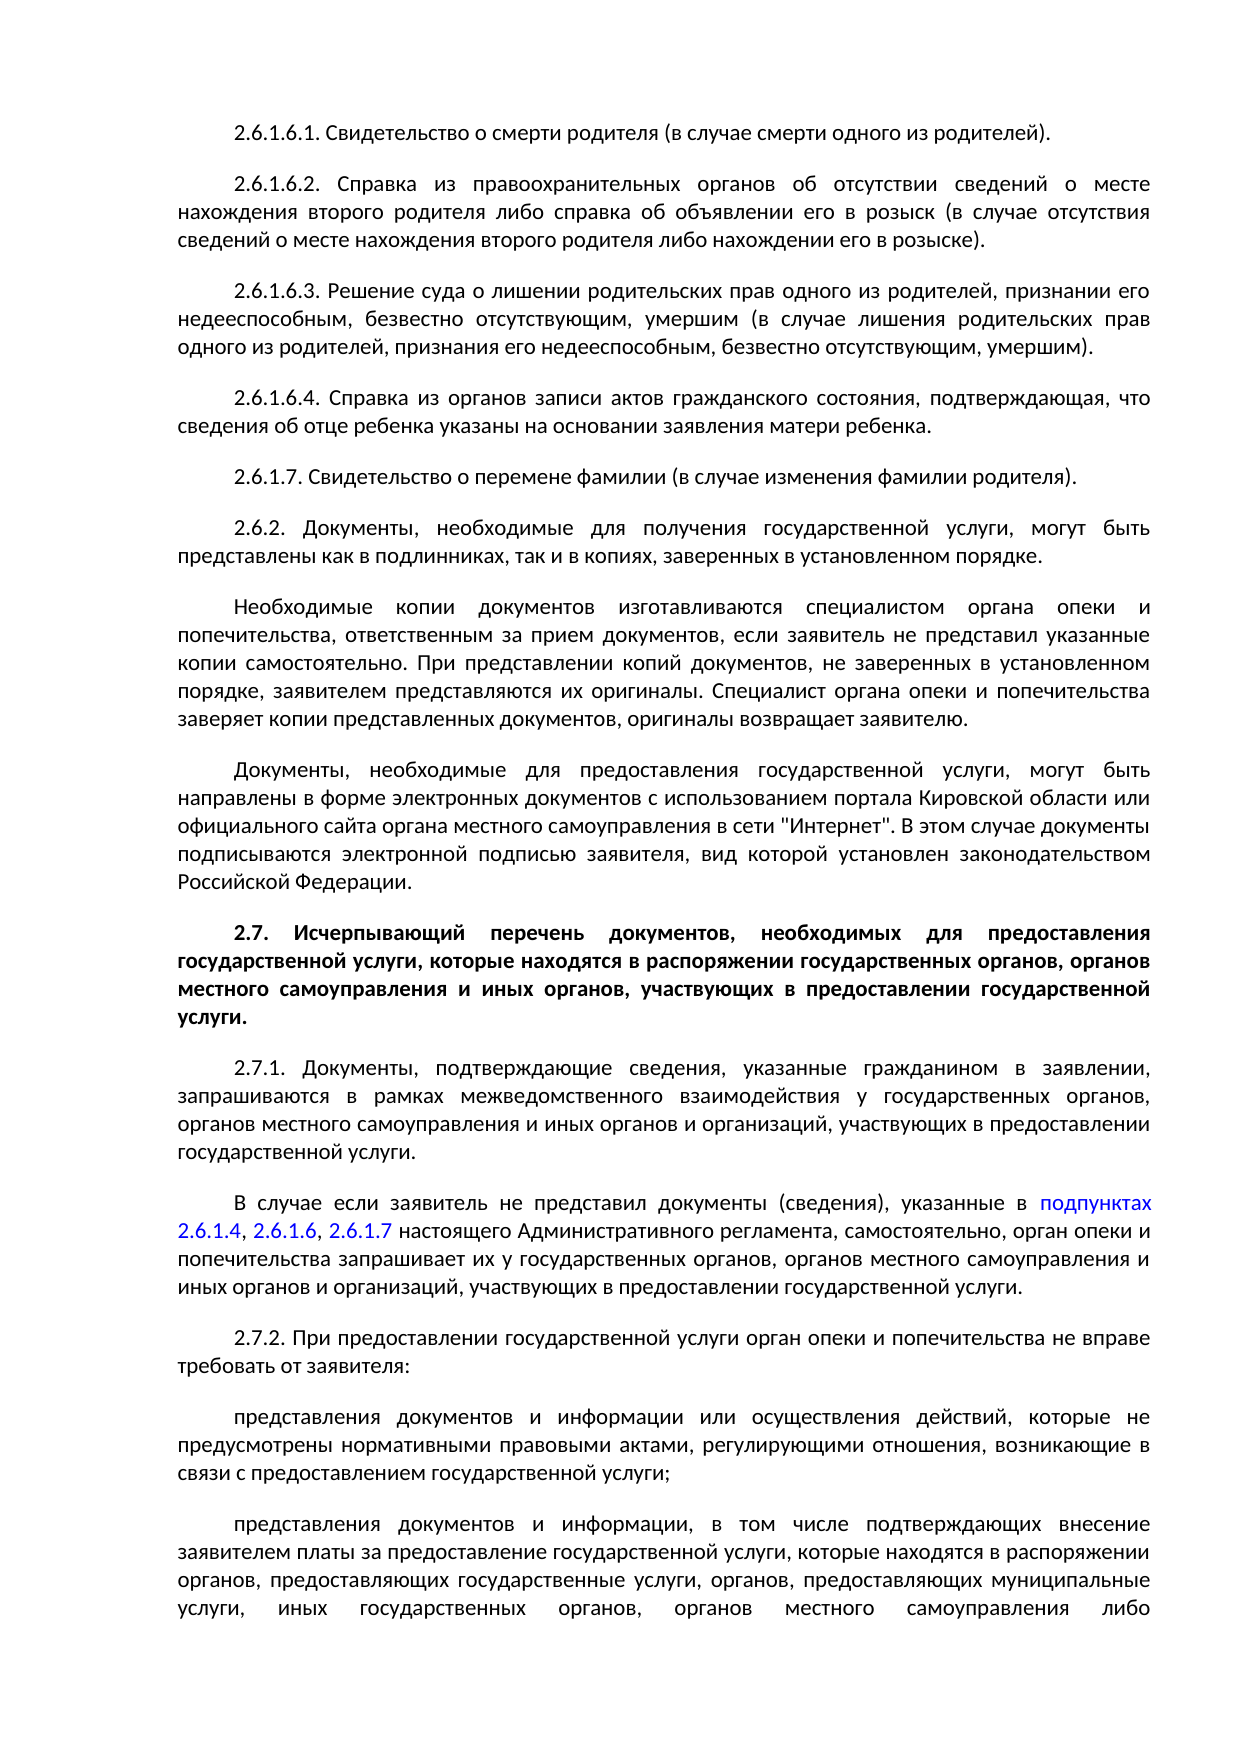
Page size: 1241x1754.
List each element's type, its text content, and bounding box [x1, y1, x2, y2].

text 2.7.2. При предоставлении государственной услуги орган опеки и попечительства не вправе требовать от заявителя: [177, 1323, 1152, 1379]
text 2.6.1.6.1. Свидетельство о смерти родителя (в случае смерти одного из родителей). [177, 118, 1152, 146]
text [177, 1509, 1152, 1621]
text представления документов и информации или осуществления действий, которые не предусмотрены нормативными правовыми актами, регулирующими отношения, возникающие в связи с предоставлением государственной услуги; [177, 1402, 1152, 1486]
text Необходимые копии документов изготавливаются специалистом органа опеки и попечительства, ответственным за прием документов, если заявитель не представил указанные копии самостоятельно. При представлении копий документов, не заверенных в установленном порядке, заявителем представляются их оригиналы. Специалист органа опеки и попечительства заверяет копии представленных документов, оригиналы возвращает заявителю. [177, 592, 1152, 732]
text В случае если заявитель не представил документы (сведения), указанные в подпунктах 2.6.1.4, 2.6.1.6, 2.6.1.7 настоящего Административного регламента, самостоятельно, орган опеки и попечительства запрашивает их у государственных органов, органов местного самоуправления и иных органов и организаций, участвующих в предоставлении государственной услуги. [177, 1188, 1152, 1300]
title 2.7. Исчерпывающий перечень документов, необходимых для предоставления государственной услуги, которые находятся в распоряжении государственных органов, органов местного самоуправления и иных органов, участвующих в предоставлении государственной услуги. [177, 918, 1152, 1030]
text 2.6.1.7. Свидетельство о перемене фамилии (в случае изменения фамилии родителя). [177, 462, 1152, 490]
text 2.7.1. Документы, подтверждающие сведения, указанные гражданином в заявлении, запрашиваются в рамках межведомственного взаимодействия у государственных органов, органов местного самоуправления и иных органов и организаций, участвующих в предоставлении государственной услуги. [177, 1053, 1152, 1165]
text 2.6.1.6.4. Справка из органов записи актов гражданского состояния, подтверждающая, что сведения об отце ребенка указаны на основании заявления матери ребенка. [177, 383, 1152, 439]
text 2.6.1.6.2. Справка из правоохранительных органов об отсутствии сведений о месте нахождения второго родителя либо справка об объявлении его в розыск (в случае отсутствия сведений о месте нахождения второго родителя либо нахождении его в розыске). [177, 169, 1152, 253]
text 2.6.1.6.3. Решение суда о лишении родительских прав одного из родителей, признании его недееспособным, безвестно отсутствующим, умершим (в случае лишения родительских прав одного из родителей, признания его недееспособным, безвестно отсутствующим, умершим). [177, 276, 1152, 360]
text Документы, необходимые для предоставления государственной услуги, могут быть направлены в форме электронных документов с использованием портала Кировской области или официального сайта органа местного самоуправления в сети "Интернет". В этом случае документы подписываются электронной подписью заявителя, вид которой установлен законодательством Российской Федерации. [177, 755, 1152, 895]
text 2.6.2. Документы, необходимые для получения государственной услуги, могут быть представлены как в подлинниках, так и в копиях, заверенных в установленном порядке. [177, 513, 1152, 569]
